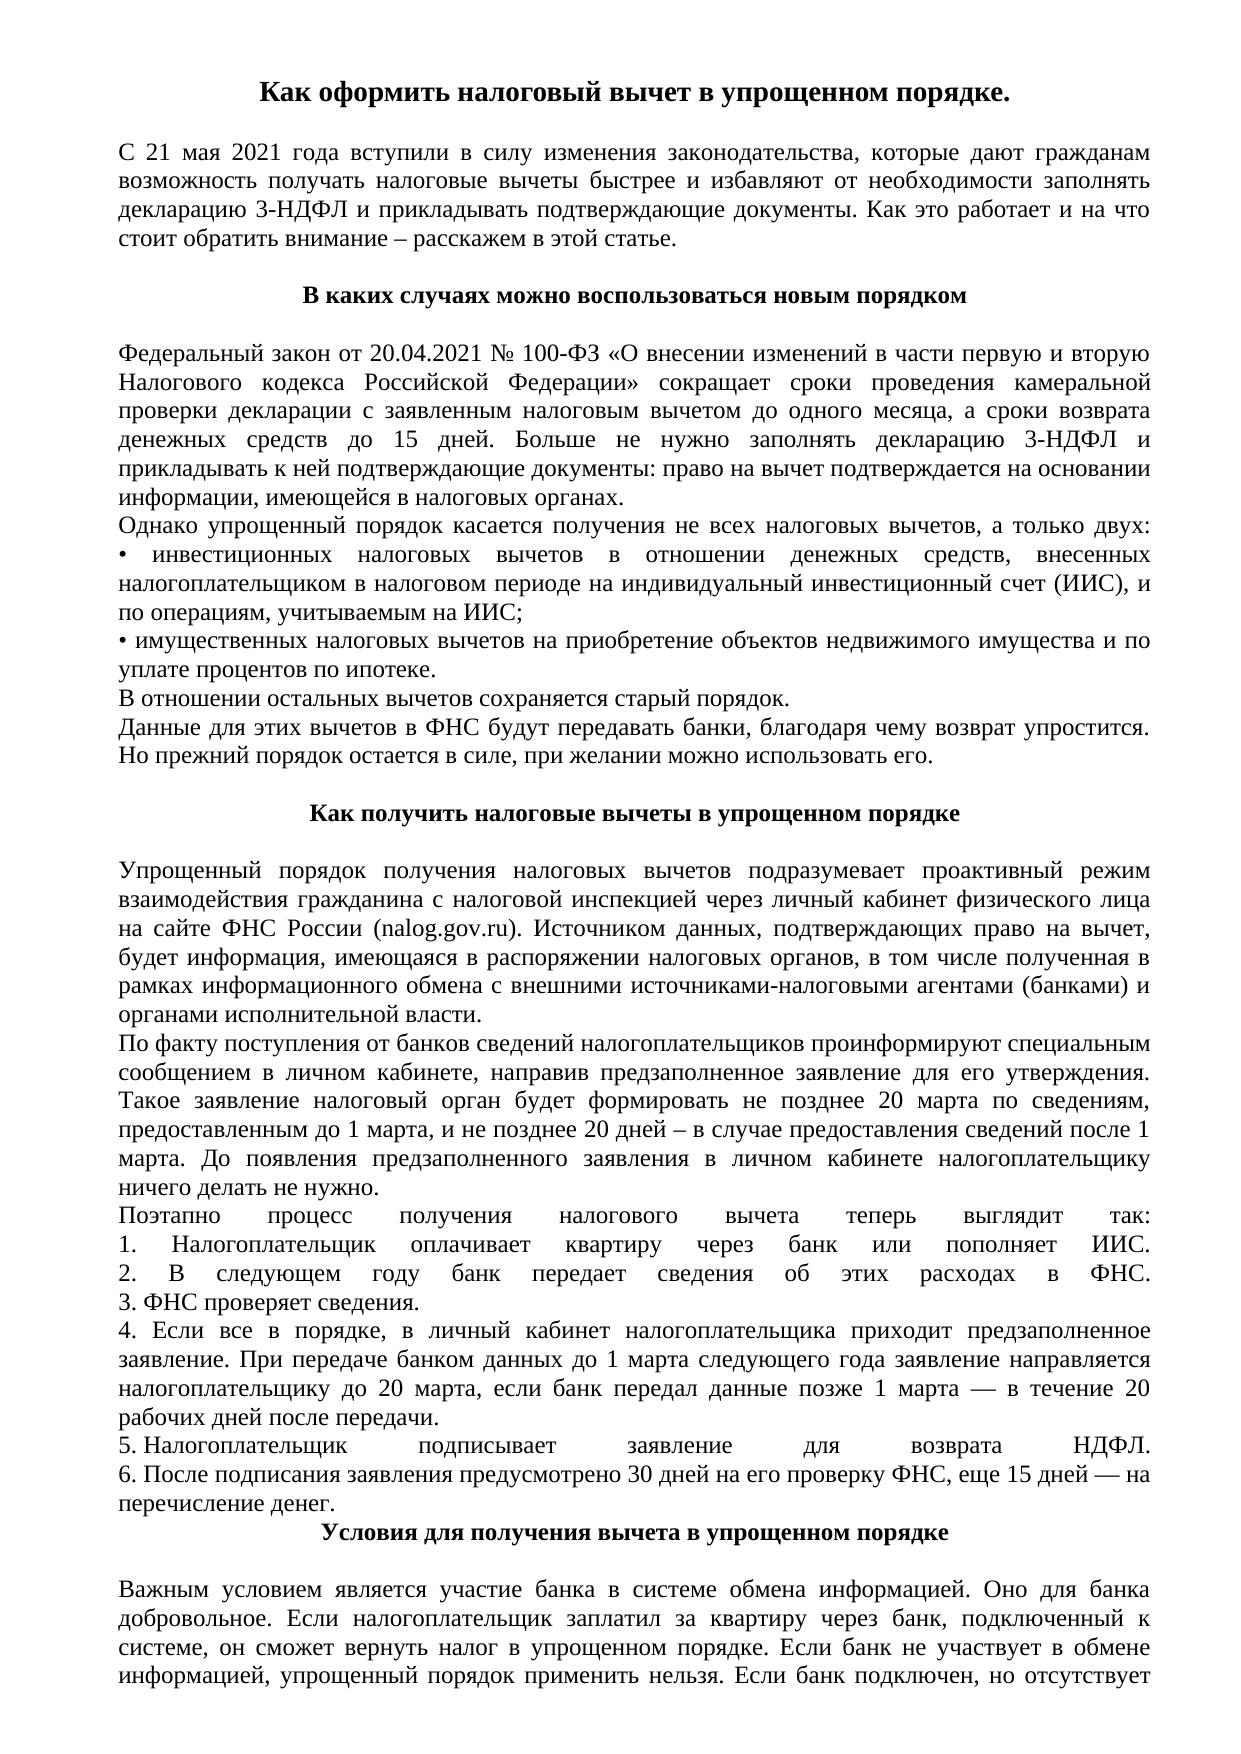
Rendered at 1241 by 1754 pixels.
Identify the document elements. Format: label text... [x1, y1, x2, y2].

text Поэтапно процесс получения налогового вычета теперь выглядит так: 1. Налогоплательщик оплачивает квартиру через банк или пополняет ИИС. 2. В следующем году банк передает сведения об этих расходах в ФНС. 3. ФНС проверяет сведения. 4. Если все в порядке, в личный кабинет налогоплательщика приходит предзаполненное заявление. При передаче банком данных до 1 марта следующего года заявление направляется налогоплательщику до 20 марта, если банк передал данные позже 1 марта — в течение 20 рабочих дней после передачи. 5. Налогоплательщик подписывает заявление для возврата НДФЛ. 6. После подписания заявления предусмотрено 30 дней на его проверку ФНС, еще 15 дней — на перечисление денег. [118, 1200, 1152, 1517]
text В каких случаях можно воспользоваться новым порядком [118, 280, 1152, 309]
text Федеральный закон от 20.04.2021 № 100-ФЗ «О внесении изменений в части первую и вторую Налогового кодекса Российской Федерации» сокращает сроки проведения камеральной проверки декларации с заявленным налоговым вычетом до одного месяца, а сроки возврата денежных средств до 15 дней. Больше не нужно заполнять декларацию 3-НДФЛ и прикладывать к ней подтверждающие документы: право на вычет подтверждается на основании информации, имеющейся в налоговых органах. [118, 338, 1152, 510]
text Условия для получения вычета в упрощенном порядке [118, 1517, 1152, 1545]
text С 21 мая 2021 года вступили в силу изменения законодательства, которые дают гражданам возможность получать налоговые вычеты быстрее и избавляют от необходимости заполнять декларацию 3-НДФЛ и прикладывать подтверждающие документы. Как это работает и на что стоит обратить внимание – расскажем в этой статье. [118, 137, 1152, 252]
text Однако упрощенный порядок касается получения не всех налоговых вычетов, а только двух: • инвестиционных налоговых вычетов в отношении денежных средств, внесенных налогоплательщиком в налоговом периоде на индивидуальный инвестиционный счет (ИИС), и по операциям, учитываемым на ИИС; • имущественных налоговых вычетов на приобретение объектов недвижимого имущества и по уплате процентов по ипотеке. [118, 510, 1152, 683]
text Как оформить налоговый вычет в упрощенном порядке. [118, 74, 1152, 107]
text В отношении остальных вычетов сохраняется старый порядок. [118, 683, 1152, 712]
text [118, 1574, 1152, 1689]
text По факту поступления от банков сведений налогоплательщиков проинформируют специальным сообщением в личном кабинете, направив предзаполненное заявление для его утверждения. Такое заявление налоговый орган будет формировать не позднее 20 марта по сведениям, предоставленным до 1 марта, и не позднее 20 дней – в случае предоставления сведений после 1 марта. До появления предзаполненного заявления в личном кабинете налогоплательщику ничего делать не нужно. [118, 1028, 1152, 1200]
text Как получить налоговые вычеты в упрощенном порядке [118, 798, 1152, 827]
text Данные для этих вычетов в ФНС будут передавать банки, благодаря чему возврат упростится. Но прежний порядок остается в силе, при желании можно использовать его. [118, 712, 1152, 769]
text Упрощенный порядок получения налоговых вычетов подразумевает проактивный режим взаимодействия гражданина с налоговой инспекцией через личный кабинет физического лица на сайте ФНС России (nalog.gov.ru). Источником данных, подтверждающих право на вычет, будет информация, имеющаяся в распоряжении налоговых органов, в том числе полученная в рамках информационного обмена с внешними источниками-налоговыми агентами (банками) и органами исполнительной власти. [118, 855, 1152, 1028]
